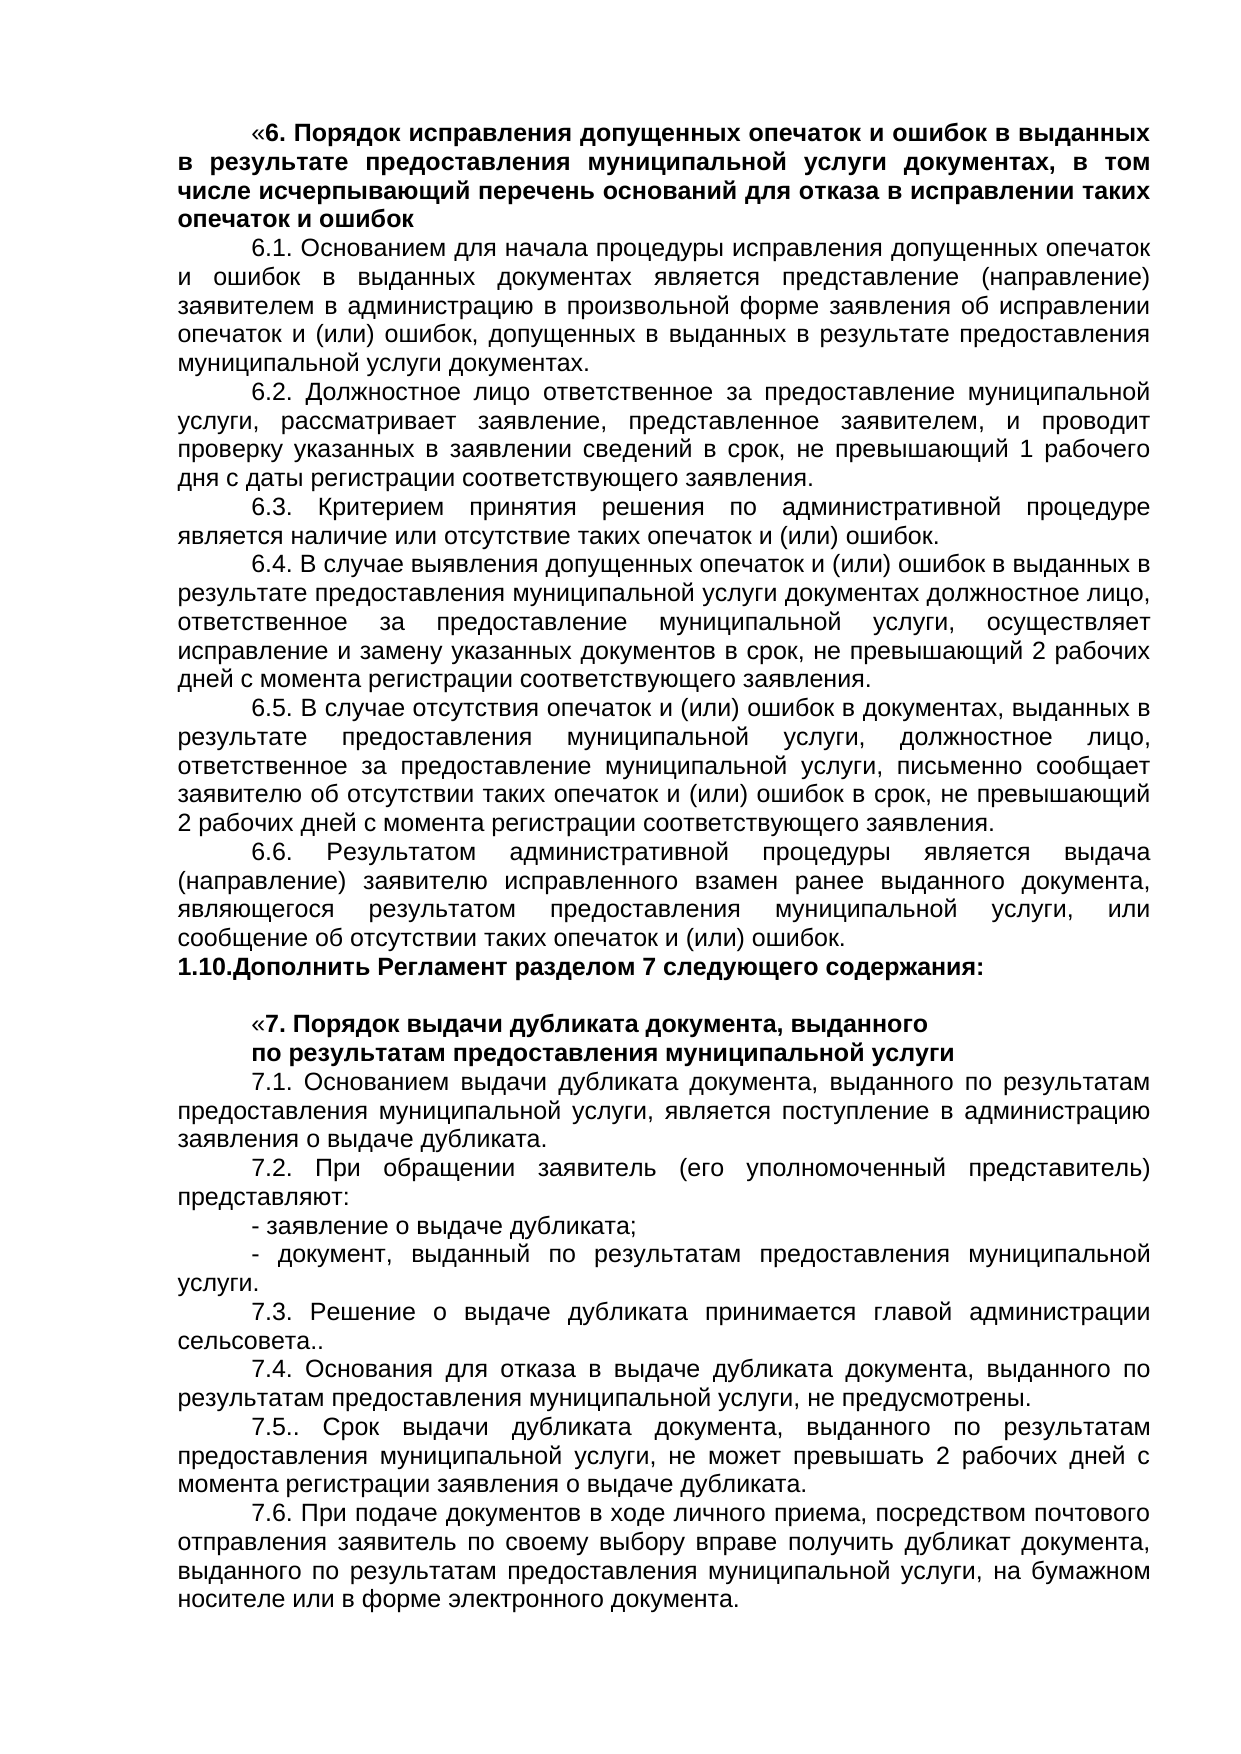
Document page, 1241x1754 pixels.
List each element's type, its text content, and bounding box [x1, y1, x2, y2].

title «7. Порядок выдачи дубликата документа, выданного [177, 1009, 1152, 1038]
text 6.6. Результатом административной процедуры является выдача (направление) заявителю исправленного взамен ранее выданного документа, являющегося результатом предоставления муниципальной услуги, или сообщение об отсутствии таких опечаток и (или) ошибок. [177, 837, 1152, 952]
text 7.4. Основания для отказа в выдаче дубликата документа, выданного по результатам предоставления муниципальной услуги, не предусмотрены. [177, 1354, 1152, 1412]
text 7.2. При обращении заявитель (его уполномоченный представитель) представляют: [177, 1153, 1152, 1211]
text 7.1. Основанием выдачи дубликата документа, выданного по результатам предоставления муниципальной услуги, является поступление в администрацию заявления о выдаче дубликата. [177, 1067, 1152, 1153]
text 7.5.. Срок выдачи дубликата документа, выданного по результатам предоставления муниципальной услуги, не может превышать 2 рабочих дней с момента регистрации заявления о выдаче дубликата. [177, 1412, 1152, 1498]
text 6.5. В случае отсутствия опечаток и (или) ошибок в документах, выданных в результате предоставления муниципальной услуги, должностное лицо, ответственное за предоставление муниципальной услуги, письменно сообщает заявителю об отсутствии таких опечаток и (или) ошибок в срок, не превышающий 2 рабочих дней с момента регистрации соответствующего заявления. [177, 693, 1152, 837]
text 6.4. В случае выявления допущенных опечаток и (или) ошибок в выданных в результате предоставления муниципальной услуги документах должностное лицо, ответственное за предоставление муниципальной услуги, осуществляет исправление и замену указанных документов в срок, не превышающий 2 рабочих дней с момента регистрации соответствующего заявления. [177, 549, 1152, 693]
text 1.10.Дополнить Регламент разделом 7 следующего содержания: [177, 952, 1152, 981]
text 6.1. Основанием для начала процедуры исправления допущенных опечаток и ошибок в выданных документах является представление (направление) заявителем в администрацию в произвольной форме заявления об исправлении опечаток и (или) ошибок, допущенных в выданных в результате предоставления муниципальной услуги документах. [177, 233, 1152, 377]
text 7.3. Решение о выдаче дубликата принимается главой администрации сельсовета.. [177, 1297, 1152, 1354]
text 6.3. Критерием принятия решения по административной процедуре является наличие или отсутствие таких опечаток и (или) ошибок. [177, 492, 1152, 549]
text 7.6. При подаче документов в ходе личного приема, посредством почтового отправления заявитель по своему выбору вправе получить дубликат документа, выданного по результатам предоставления муниципальной услуги, на бумажном носителе или в форме электронного документа. [177, 1498, 1152, 1613]
text - документ, выданный по результатам предоставления муниципальной услуги. [177, 1239, 1152, 1297]
text 6.2. Должностное лицо ответственное за предоставление муниципальной услуги, рассматривает заявление, представленное заявителем, и проводит проверку указанных в заявлении сведений в срок, не превышающий 1 рабочего дня с даты регистрации соответствующего заявления. [177, 377, 1152, 492]
text «6. Порядок исправления допущенных опечаток и ошибок в выданных в результате предоставления муниципальной услуги документах, в том числе исчерпывающий перечень оснований для отказа в исправлении таких опечаток и ошибок [177, 118, 1152, 233]
title по результатам предоставления муниципальной услуги [177, 1038, 1152, 1067]
text - заявление о выдаче дубликата; [177, 1211, 1152, 1239]
